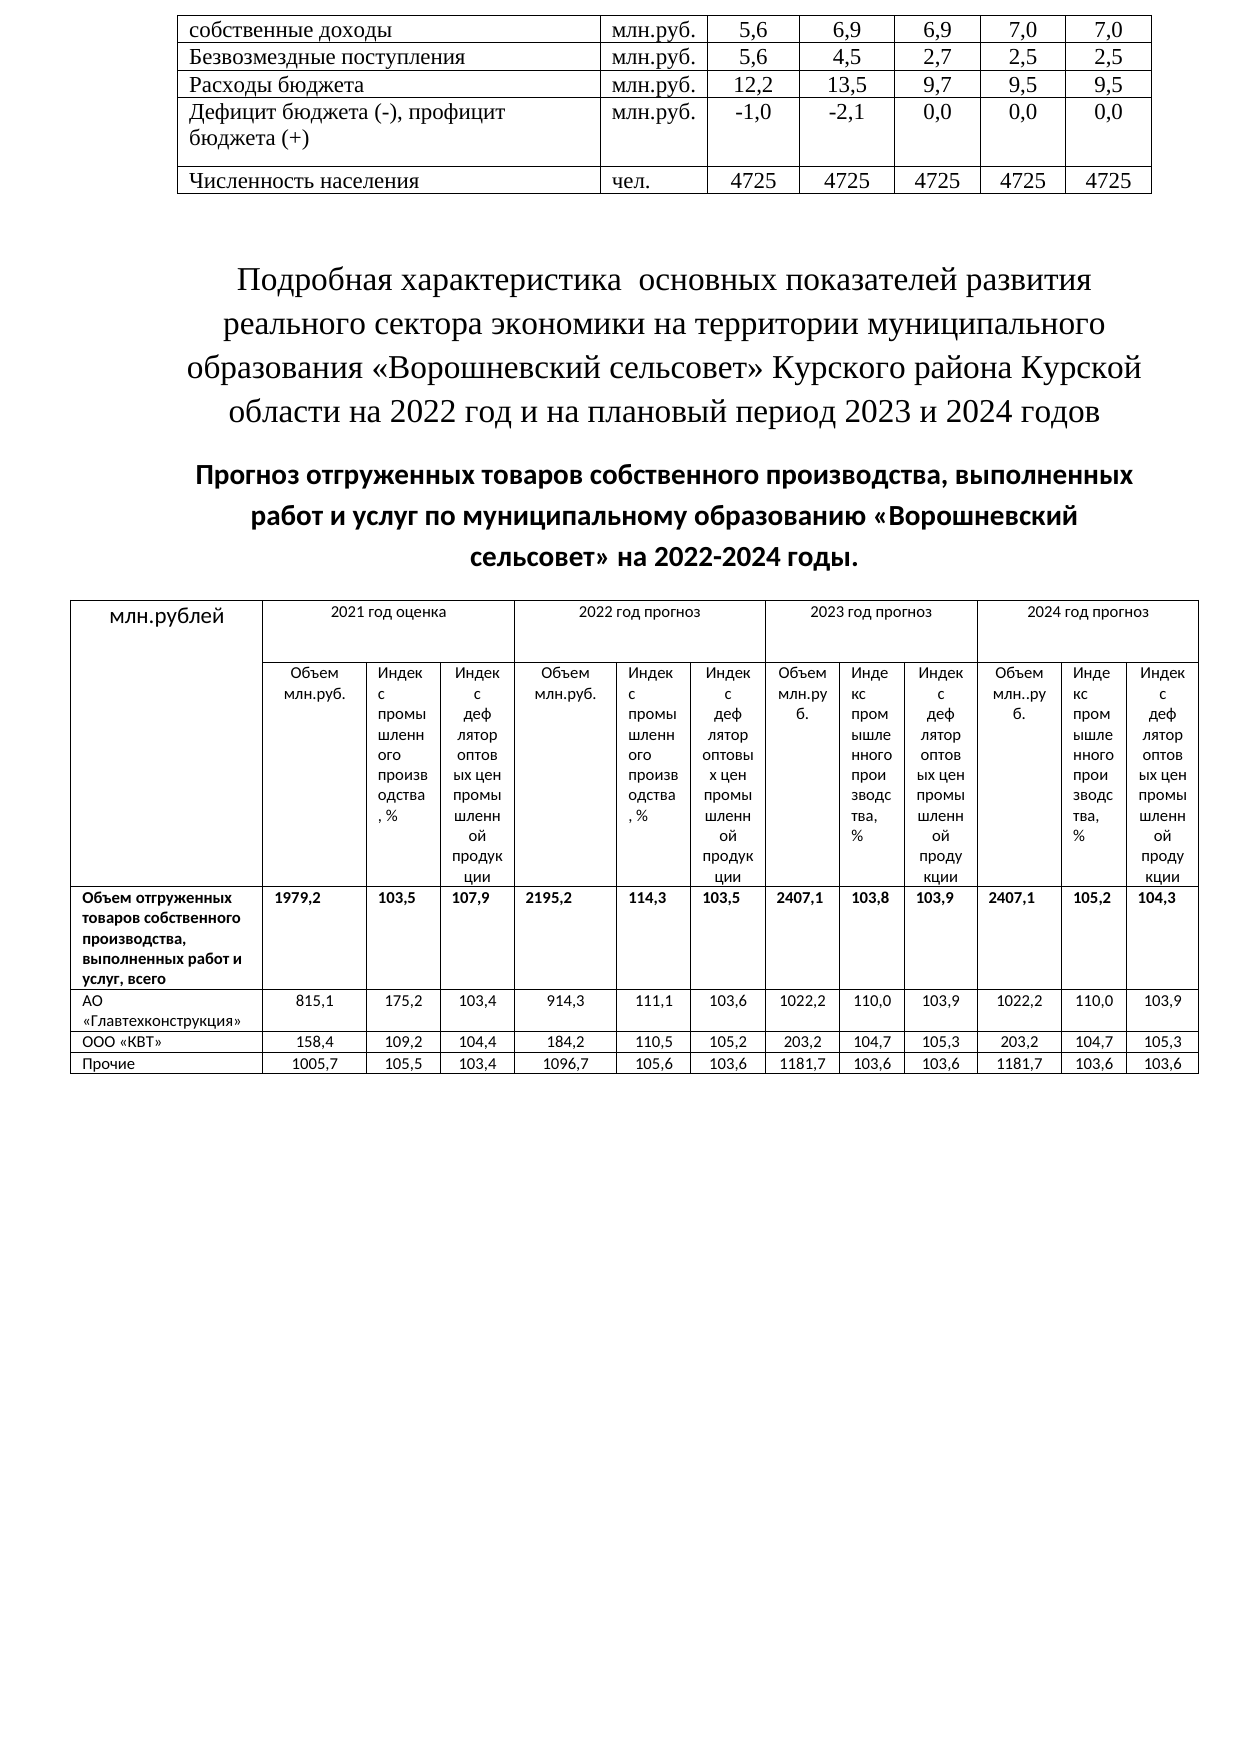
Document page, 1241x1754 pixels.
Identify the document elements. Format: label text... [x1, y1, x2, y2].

table_cell 12,2 [708, 71, 799, 97]
table_cell Объем отгруженных товаров собственного производства, выполненных работ и услуг, всего [71, 887, 262, 989]
table_cell 4,5 [800, 43, 894, 69]
table_cell Индекс промышленного производства, % [840, 663, 904, 886]
table_cell Прочие [71, 1053, 262, 1073]
table_cell -1,0 [708, 98, 799, 166]
table_cell 110,0 [1062, 990, 1126, 1031]
table_cell 2195,2 [515, 887, 616, 989]
table_cell 0,0 [981, 98, 1065, 166]
table_cell 184,2 [515, 1032, 616, 1052]
table_cell 103,6 [1127, 1053, 1198, 1073]
table_cell 111,1 [617, 990, 690, 1031]
table_cell 0,0 [895, 98, 980, 166]
table_cell 2,5 [981, 43, 1065, 69]
table_cell 105,2 [691, 1032, 765, 1052]
table_cell Индекс деф лятор оптовых цен промышленной продукции [1127, 663, 1198, 886]
table_cell Индекс промышленного производства, % [367, 663, 440, 886]
table_cell Объем млн.руб. [766, 663, 839, 886]
table_header 2024 год прогноз [978, 601, 1198, 662]
table_cell 103,6 [840, 1053, 904, 1073]
table_cell 104,7 [840, 1032, 904, 1052]
table_cell Индекс деф лятор оптовых цен промышленной продукции [691, 663, 765, 886]
table_cell Дефицит бюджета (-), профицит бюджета (+) [178, 98, 600, 166]
table_cell 103,5 [367, 887, 440, 989]
table_cell 105,5 [367, 1053, 440, 1073]
table_cell -2,1 [800, 98, 894, 166]
table_cell 105,3 [905, 1032, 977, 1052]
table_cell 103,6 [691, 1053, 765, 1073]
table_cell 103,6 [691, 990, 765, 1031]
table_cell 105,3 [1127, 1032, 1198, 1052]
table_cell 4725 [800, 167, 894, 193]
table_cell 103,6 [905, 1053, 977, 1073]
table_cell Безвозмездные поступления [178, 43, 600, 69]
table_cell 5,6 [708, 43, 799, 69]
table_cell 110,0 [840, 990, 904, 1031]
table_cell 103,9 [905, 990, 977, 1031]
table_header 2021 год оценка [263, 601, 514, 662]
table_cell млн.руб. [601, 98, 707, 166]
text Прогноз отгруженных товаров собственного производства, выполненных работ и услуг по муниципальному образованию «Ворошневский сельсовет» на 2022-2024 годы. [177, 456, 1152, 574]
table_cell Индекс промышленного производства, % [617, 663, 690, 886]
table_cell 104,3 [1127, 887, 1198, 989]
table_header млн.рублей [71, 601, 262, 886]
table_cell 110,5 [617, 1032, 690, 1052]
table_cell ООО «КВТ» [71, 1032, 262, 1052]
table_cell 103,6 [1062, 1053, 1126, 1073]
table_cell Индекс деф лятор оптовых цен промышленной продукции [441, 663, 514, 886]
table_cell Индекс деф лятор оптовых цен промышленной продукции [905, 663, 977, 886]
table_cell Индекс промышленного производства, % [1062, 663, 1126, 886]
table_cell 13,5 [800, 71, 894, 97]
table_cell 6,9 [895, 16, 980, 42]
table_cell 103,5 [691, 887, 765, 989]
table_cell млн.руб. [601, 16, 707, 42]
table_cell Объем млн.руб. [515, 663, 616, 886]
table_cell Численность населения [178, 167, 600, 193]
table_cell 107,9 [441, 887, 514, 989]
table_cell 4725 [708, 167, 799, 193]
table_cell Расходы бюджета [178, 71, 600, 97]
table_header 2022 год прогноз [515, 601, 765, 662]
table_cell 203,2 [766, 1032, 839, 1052]
table_cell 7,0 [981, 16, 1065, 42]
table_cell 1022,2 [978, 990, 1061, 1031]
table_cell 9,5 [1066, 71, 1151, 97]
table_cell 104,4 [441, 1032, 514, 1052]
table_cell 105,2 [1062, 887, 1126, 989]
table_cell 105,6 [617, 1053, 690, 1073]
table_cell 1979,2 [263, 887, 366, 989]
table_cell 1005,7 [263, 1053, 366, 1073]
table_cell собственные доходы [178, 16, 600, 42]
table_cell 104,7 [1062, 1032, 1126, 1052]
table_cell 103,4 [441, 990, 514, 1031]
table_cell млн.руб. [601, 71, 707, 97]
table_cell 5,6 [708, 16, 799, 42]
table_cell 2,7 [895, 43, 980, 69]
table_cell 1022,2 [766, 990, 839, 1031]
table_cell 2407,1 [978, 887, 1061, 989]
table_cell 203,2 [978, 1032, 1061, 1052]
table_cell чел. [601, 167, 707, 193]
table_cell 175,2 [367, 990, 440, 1031]
table_cell 0,0 [1066, 98, 1151, 166]
table_cell 158,4 [263, 1032, 366, 1052]
table_cell Объем млн..руб. [978, 663, 1061, 886]
table_cell 4725 [1066, 167, 1151, 193]
table_cell 6,9 [800, 16, 894, 42]
table_cell млн.руб. [601, 43, 707, 69]
table_cell 1181,7 [978, 1053, 1061, 1073]
table_cell 109,2 [367, 1032, 440, 1052]
table_cell 7,0 [1066, 16, 1151, 42]
table_cell 2,5 [1066, 43, 1151, 69]
table_cell 103,9 [905, 887, 977, 989]
table_cell Объем млн.руб. [263, 663, 366, 886]
table_cell 914,3 [515, 990, 616, 1031]
table_cell 1096,7 [515, 1053, 616, 1073]
table_cell 103,8 [840, 887, 904, 989]
table_cell 9,7 [895, 71, 980, 97]
table_cell 9,5 [981, 71, 1065, 97]
table_cell 4725 [895, 167, 980, 193]
table_cell 103,4 [441, 1053, 514, 1073]
table_cell 2407,1 [766, 887, 839, 989]
table_header 2023 год прогноз [766, 601, 977, 662]
text Подробная характеристика основных показателей развития реального сектора экономики на территории муниципального образования «Ворошневский сельсовет» Курского района Курской области на 2022 год и на плановый период 2023 и 2024 годов [177, 259, 1152, 429]
table_cell 103,9 [1127, 990, 1198, 1031]
table_cell 4725 [981, 167, 1065, 193]
table_cell 815,1 [263, 990, 366, 1031]
table_cell 1181,7 [766, 1053, 839, 1073]
table_cell 114,3 [617, 887, 690, 989]
table_cell АО «Главтехконструкция» [71, 990, 262, 1031]
